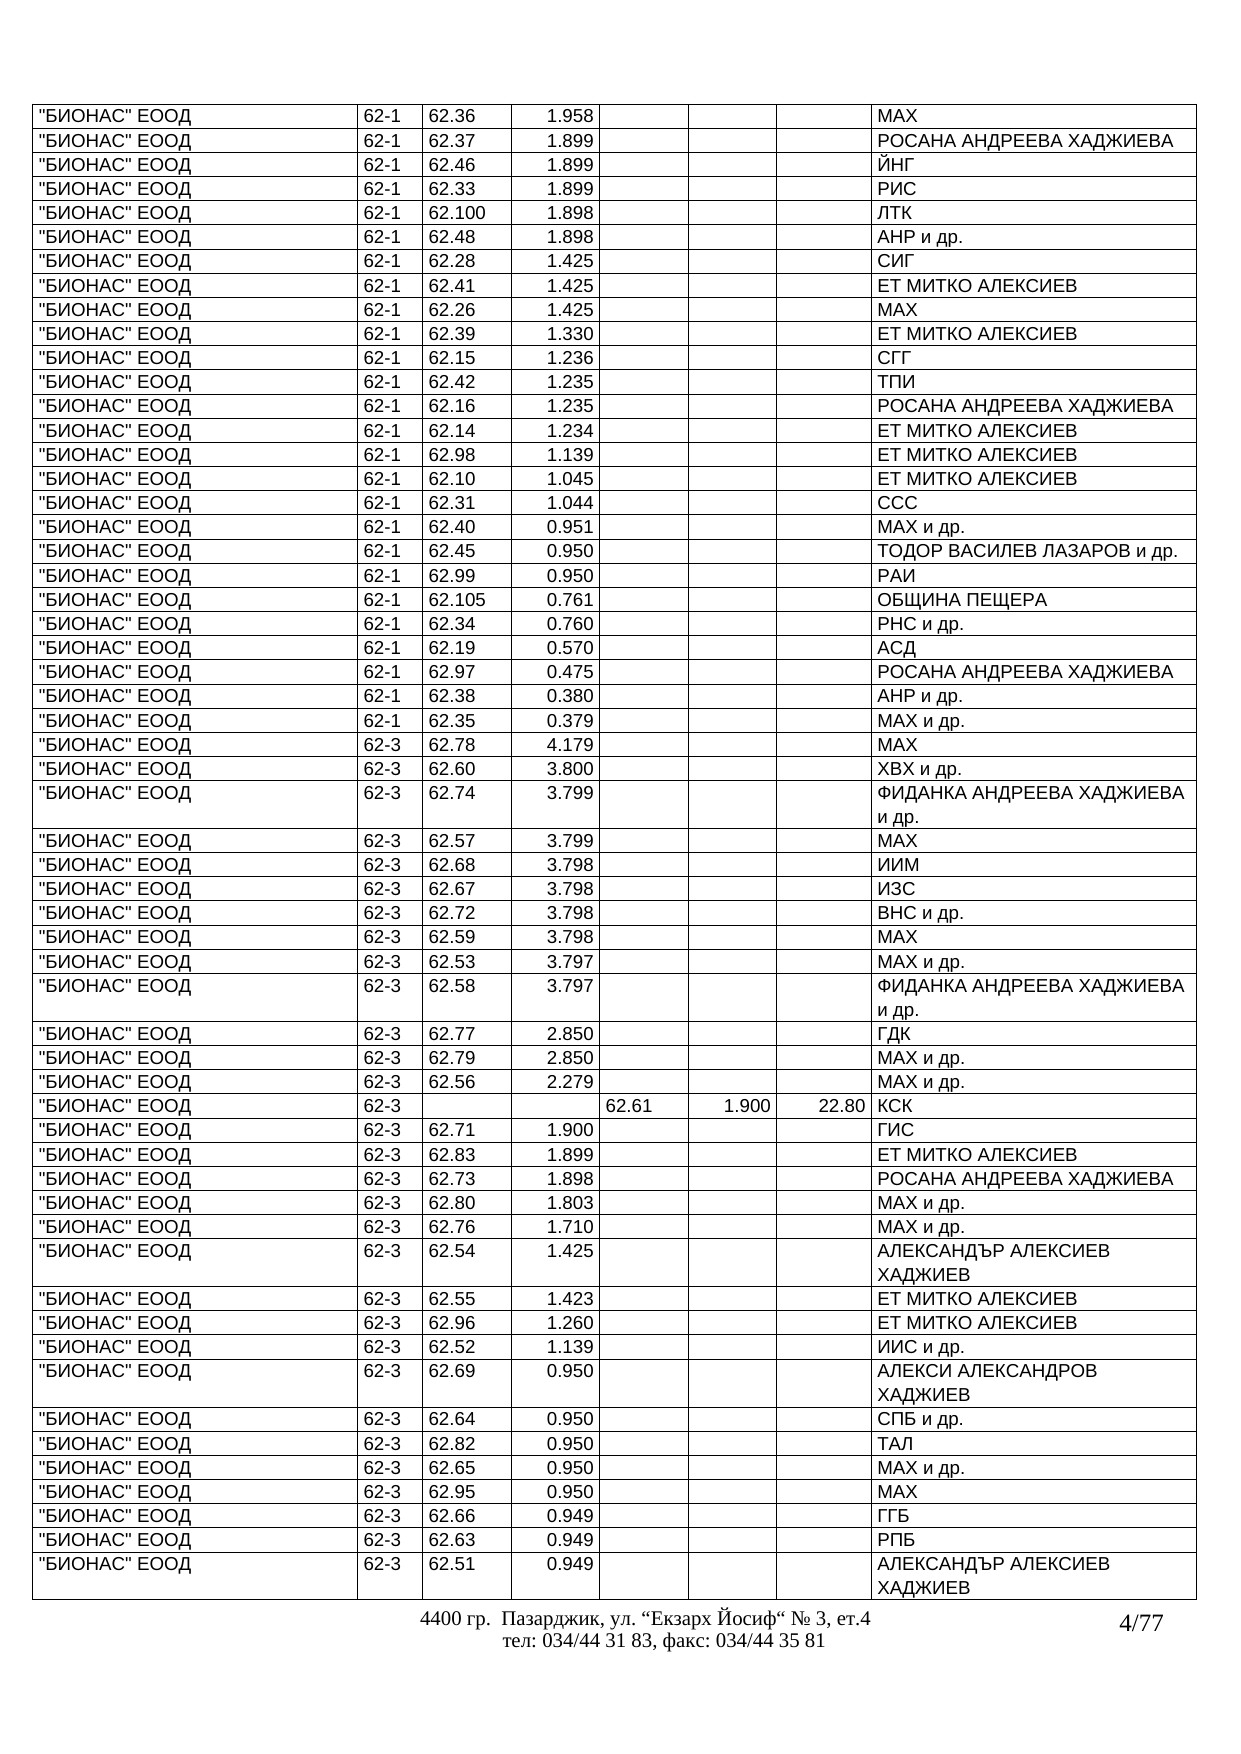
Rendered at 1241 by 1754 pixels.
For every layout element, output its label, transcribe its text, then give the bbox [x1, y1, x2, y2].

table_cell [600, 1504, 688, 1527]
table_cell ИИМ [872, 853, 1196, 876]
table_cell 62-1 [358, 467, 422, 490]
table_cell 62.105 [423, 588, 511, 611]
table_cell "БИОНАС" ЕООД [33, 564, 357, 587]
table_cell 2.279 [512, 1070, 599, 1093]
table_cell [600, 853, 688, 876]
table_cell 62-1 [358, 201, 422, 224]
table_cell [600, 1553, 688, 1599]
table_cell [600, 201, 688, 224]
table_cell МАХ и др. [872, 1070, 1196, 1093]
table_cell 62.68 [423, 853, 511, 876]
table_cell [777, 298, 871, 321]
table_cell [600, 1456, 688, 1479]
table_cell 62.97 [423, 660, 511, 683]
table_cell 0.949 [512, 1504, 599, 1527]
table_cell 62-1 [358, 177, 422, 200]
table_cell [777, 1287, 871, 1310]
table_cell [777, 1504, 871, 1527]
table_cell 62-3 [358, 1311, 422, 1334]
table_cell 62-3 [358, 1143, 422, 1166]
table_cell [600, 540, 688, 563]
table_cell [777, 105, 871, 128]
table_cell 3.797 [512, 974, 599, 1021]
table_cell [777, 1553, 871, 1599]
table_cell [689, 491, 776, 514]
table_cell 62-3 [358, 926, 422, 949]
table_cell 1.425 [512, 1239, 599, 1286]
table_cell 62.19 [423, 636, 511, 659]
table_cell [689, 370, 776, 393]
table_cell ХВХ и др. [872, 757, 1196, 780]
table_cell [600, 1215, 688, 1238]
table_cell [689, 660, 776, 683]
table_cell [600, 1046, 688, 1069]
table_cell [777, 370, 871, 393]
table_cell МАХ [872, 298, 1196, 321]
table_cell [689, 1215, 776, 1238]
table_cell [777, 201, 871, 224]
table_cell "БИОНАС" ЕООД [33, 829, 357, 852]
table_cell 1.235 [512, 395, 599, 418]
table_cell МАХ и др. [872, 1046, 1196, 1069]
table_cell [689, 877, 776, 900]
table_cell 62-3 [358, 1553, 422, 1599]
table_cell 62.26 [423, 298, 511, 321]
table_cell [600, 129, 688, 152]
table_cell 62-3 [358, 1046, 422, 1069]
table_cell [777, 250, 871, 273]
table_cell 62.39 [423, 322, 511, 345]
table_cell "БИОНАС" ЕООД [33, 636, 357, 659]
table_cell [600, 1167, 688, 1190]
table_cell 1.425 [512, 250, 599, 273]
table_cell 62.15 [423, 346, 511, 369]
table_cell [689, 1022, 776, 1045]
table_cell [689, 515, 776, 538]
table_cell 62.82 [423, 1432, 511, 1455]
table_cell [689, 926, 776, 949]
table_cell "БИОНАС" ЕООД [33, 1311, 357, 1334]
table_cell 62-3 [358, 1119, 422, 1142]
table_cell "БИОНАС" ЕООД [33, 298, 357, 321]
table_cell 1.898 [512, 225, 599, 248]
table_cell [600, 974, 688, 1021]
table_cell МАХ [872, 105, 1196, 128]
table_cell 0.475 [512, 660, 599, 683]
table_cell [777, 901, 871, 924]
table_cell [777, 1528, 871, 1551]
table_cell [600, 926, 688, 949]
table_cell 0.950 [512, 540, 599, 563]
table_cell 62.35 [423, 709, 511, 732]
table_cell [777, 540, 871, 563]
table_cell [777, 733, 871, 756]
table_cell [689, 564, 776, 587]
table_cell МАХ и др. [872, 515, 1196, 538]
table_cell ТОДОР ВАСИЛЕВ ЛАЗАРОВ и др. [872, 540, 1196, 563]
table_cell 3.799 [512, 781, 599, 828]
table_cell 62-3 [358, 1335, 422, 1358]
table_cell ОБЩИНА ПЕЩЕРА [872, 588, 1196, 611]
table_cell [777, 274, 871, 297]
table_cell [600, 274, 688, 297]
table_cell "БИОНАС" ЕООД [33, 395, 357, 418]
table_cell [600, 1070, 688, 1093]
table_cell [600, 1360, 688, 1406]
table_cell [689, 322, 776, 345]
table_cell 62.38 [423, 685, 511, 708]
table_cell 1.423 [512, 1287, 599, 1310]
table_cell [777, 1215, 871, 1238]
table_cell 62-1 [358, 370, 422, 393]
table_cell 62-1 [358, 129, 422, 152]
table_cell "БИОНАС" ЕООД [33, 1022, 357, 1045]
table_cell ТПИ [872, 370, 1196, 393]
table_cell "БИОНАС" ЕООД [33, 901, 357, 924]
table_cell 62.73 [423, 1167, 511, 1190]
table_cell [689, 153, 776, 176]
table_cell 1.899 [512, 177, 599, 200]
table_cell 62.42 [423, 370, 511, 393]
table_cell 0.380 [512, 685, 599, 708]
table_cell 62.72 [423, 901, 511, 924]
table_cell [600, 829, 688, 852]
table_cell "БИОНАС" ЕООД [33, 1167, 357, 1190]
table_cell "БИОНАС" ЕООД [33, 322, 357, 345]
table_cell 62-1 [358, 491, 422, 514]
table_cell 62.51 [423, 1553, 511, 1599]
table_cell [777, 322, 871, 345]
table_cell 62.69 [423, 1360, 511, 1406]
table_cell [689, 443, 776, 466]
table_cell 62.63 [423, 1528, 511, 1551]
table_cell [600, 395, 688, 418]
table_cell 62-1 [358, 322, 422, 345]
table_cell 62-3 [358, 1287, 422, 1310]
table_cell [689, 201, 776, 224]
table_cell 0.950 [512, 1432, 599, 1455]
table_cell [777, 1360, 871, 1406]
table_cell [689, 1191, 776, 1214]
table_cell "БИОНАС" ЕООД [33, 1456, 357, 1479]
table_cell "БИОНАС" ЕООД [33, 853, 357, 876]
table_cell "БИОНАС" ЕООД [33, 105, 357, 128]
table_cell 2.850 [512, 1046, 599, 1069]
table_cell "БИОНАС" ЕООД [33, 1287, 357, 1310]
table_cell [777, 1070, 871, 1093]
table_cell [600, 1311, 688, 1334]
table_cell [777, 1480, 871, 1503]
table_cell [777, 877, 871, 900]
table_cell [777, 781, 871, 828]
table_cell 62.16 [423, 395, 511, 418]
table_cell 62.74 [423, 781, 511, 828]
table_cell [600, 1119, 688, 1142]
table_cell 62.60 [423, 757, 511, 780]
table_cell "БИОНАС" ЕООД [33, 443, 357, 466]
table_cell 62-1 [358, 346, 422, 369]
table_cell МАХ [872, 926, 1196, 949]
table_cell [600, 419, 688, 442]
table_cell 62-1 [358, 443, 422, 466]
table_cell [777, 1456, 871, 1479]
table_cell 62-3 [358, 781, 422, 828]
table_cell 62-3 [358, 853, 422, 876]
table_cell 4.179 [512, 733, 599, 756]
table_cell [600, 515, 688, 538]
table_cell "БИОНАС" ЕООД [33, 733, 357, 756]
table_cell [777, 1239, 871, 1286]
table_cell 62-3 [358, 1360, 422, 1406]
table_cell [600, 588, 688, 611]
table_cell [777, 491, 871, 514]
table_cell "БИОНАС" ЕООД [33, 1480, 357, 1503]
table_cell [689, 781, 776, 828]
table_cell 62-3 [358, 1215, 422, 1238]
table_cell КСК [872, 1094, 1196, 1117]
table_cell [777, 660, 871, 683]
table_cell ЕТ МИТКО АЛЕКСИЕВ [872, 467, 1196, 490]
table_cell 3.797 [512, 950, 599, 973]
table_cell [689, 636, 776, 659]
table_cell [600, 370, 688, 393]
table_cell 62.64 [423, 1408, 511, 1431]
table_cell 62-1 [358, 105, 422, 128]
table_cell [777, 853, 871, 876]
table_cell [689, 177, 776, 200]
table_cell [600, 105, 688, 128]
table_cell [689, 1143, 776, 1166]
table_cell [777, 1046, 871, 1069]
table_cell [777, 515, 871, 538]
table_cell 1.425 [512, 298, 599, 321]
table_cell [689, 757, 776, 780]
table_cell 62-1 [358, 540, 422, 563]
table_cell [689, 1287, 776, 1310]
table_cell 62.67 [423, 877, 511, 900]
table_cell 0.949 [512, 1553, 599, 1599]
table_cell 62-3 [358, 757, 422, 780]
table_cell АНР и др. [872, 685, 1196, 708]
table_cell [777, 950, 871, 973]
table_cell [600, 709, 688, 732]
table_cell 0.949 [512, 1528, 599, 1551]
table_cell 1.139 [512, 443, 599, 466]
table_cell [512, 1094, 599, 1117]
table_cell [777, 1167, 871, 1190]
table_cell 1.900 [689, 1094, 776, 1117]
table_cell ГИС [872, 1119, 1196, 1142]
table_cell [689, 1167, 776, 1190]
table_cell 62.28 [423, 250, 511, 273]
table_cell [689, 1335, 776, 1358]
table_cell [600, 491, 688, 514]
table_cell 3.798 [512, 877, 599, 900]
table_cell [777, 829, 871, 852]
table_cell 1.139 [512, 1335, 599, 1358]
table_cell [777, 346, 871, 369]
table_cell 62-1 [358, 612, 422, 635]
table_cell [423, 1094, 511, 1117]
table_cell [689, 395, 776, 418]
table_cell ЕТ МИТКО АЛЕКСИЕВ [872, 419, 1196, 442]
table_cell "БИОНАС" ЕООД [33, 1360, 357, 1406]
table_cell [777, 1408, 871, 1431]
table_cell 1.710 [512, 1215, 599, 1238]
table_cell 62-3 [358, 733, 422, 756]
table_cell [689, 1432, 776, 1455]
table_cell [600, 877, 688, 900]
table_cell "БИОНАС" ЕООД [33, 540, 357, 563]
table_cell "БИОНАС" ЕООД [33, 419, 357, 442]
table_cell [600, 1287, 688, 1310]
table_cell 1.044 [512, 491, 599, 514]
table_cell ЙНГ [872, 153, 1196, 176]
table_cell [689, 709, 776, 732]
table_cell [777, 225, 871, 248]
table_cell "БИОНАС" ЕООД [33, 225, 357, 248]
table_cell 3.798 [512, 926, 599, 949]
table_cell ГДК [872, 1022, 1196, 1045]
table_cell 62-3 [358, 950, 422, 973]
table_cell 1.899 [512, 1143, 599, 1166]
table_cell РОСАНА АНДРЕЕВА ХАДЖИЕВА [872, 1167, 1196, 1190]
table_cell 62.61 [600, 1094, 688, 1117]
table_cell [689, 105, 776, 128]
table_cell [689, 1119, 776, 1142]
table_cell [777, 395, 871, 418]
table_cell [600, 467, 688, 490]
table_cell "БИОНАС" ЕООД [33, 685, 357, 708]
table_cell [689, 1239, 776, 1286]
table_cell 1.045 [512, 467, 599, 490]
table_cell 1.260 [512, 1311, 599, 1334]
table_cell 62.31 [423, 491, 511, 514]
table_cell [600, 564, 688, 587]
table_cell 62-3 [358, 1408, 422, 1431]
table_cell 3.798 [512, 901, 599, 924]
table_cell 62.78 [423, 733, 511, 756]
table_cell [689, 540, 776, 563]
table_cell [689, 129, 776, 152]
table_cell [689, 950, 776, 973]
table_cell [689, 1456, 776, 1479]
table_cell [777, 129, 871, 152]
table_cell 0.950 [512, 1456, 599, 1479]
table_cell РОСАНА АНДРЕЕВА ХАДЖИЕВА [872, 395, 1196, 418]
table_cell 62.46 [423, 153, 511, 176]
table_cell МАХ и др. [872, 1191, 1196, 1214]
table_cell "БИОНАС" ЕООД [33, 1504, 357, 1527]
table_cell РПБ [872, 1528, 1196, 1551]
table_cell [777, 153, 871, 176]
table_cell АЛЕКСИ АЛЕКСАНДРОВ ХАДЖИЕВ [872, 1360, 1196, 1406]
table_cell 62-3 [358, 1070, 422, 1093]
table_cell [600, 250, 688, 273]
table_cell 62-3 [358, 1432, 422, 1455]
table_cell 1.899 [512, 153, 599, 176]
table_cell 1.330 [512, 322, 599, 345]
table_cell ССС [872, 491, 1196, 514]
table_cell 62.58 [423, 974, 511, 1021]
table_cell "БИОНАС" ЕООД [33, 1553, 357, 1599]
table_cell 62.99 [423, 564, 511, 587]
table_cell 2.850 [512, 1022, 599, 1045]
table_cell РОСАНА АНДРЕЕВА ХАДЖИЕВА [872, 129, 1196, 152]
table_cell [600, 1480, 688, 1503]
table_cell [689, 901, 776, 924]
table_cell 3.798 [512, 853, 599, 876]
table_cell 62-1 [358, 298, 422, 321]
table_cell МАХ и др. [872, 709, 1196, 732]
table_cell СИГ [872, 250, 1196, 273]
table_cell [777, 685, 871, 708]
table_cell "БИОНАС" ЕООД [33, 153, 357, 176]
table_cell [777, 709, 871, 732]
table_cell 0.950 [512, 564, 599, 587]
table_cell 62-1 [358, 153, 422, 176]
table_cell [600, 153, 688, 176]
table_cell [689, 1070, 776, 1093]
table_cell 1.425 [512, 274, 599, 297]
table_cell "БИОНАС" ЕООД [33, 1432, 357, 1455]
table_cell 0.760 [512, 612, 599, 635]
table_cell [689, 274, 776, 297]
table_cell 62.66 [423, 1504, 511, 1527]
table_cell 62.34 [423, 612, 511, 635]
table_cell "БИОНАС" ЕООД [33, 467, 357, 490]
table_cell 62.41 [423, 274, 511, 297]
table_cell "БИОНАС" ЕООД [33, 250, 357, 273]
table_cell 62.98 [423, 443, 511, 466]
table_cell МАХ и др. [872, 1215, 1196, 1238]
table_cell 0.761 [512, 588, 599, 611]
table_cell 62-3 [358, 974, 422, 1021]
table_cell [689, 467, 776, 490]
table_cell [600, 660, 688, 683]
table_cell 1.900 [512, 1119, 599, 1142]
table_cell [600, 685, 688, 708]
table_cell 62-1 [358, 685, 422, 708]
table_cell 0.950 [512, 1408, 599, 1431]
table_cell 0.379 [512, 709, 599, 732]
table_cell 62.14 [423, 419, 511, 442]
table_cell МАХ и др. [872, 950, 1196, 973]
table_cell 3.800 [512, 757, 599, 780]
table_cell [777, 564, 871, 587]
table_cell 62-1 [358, 419, 422, 442]
table_cell 62.54 [423, 1239, 511, 1286]
table_cell 62-3 [358, 1022, 422, 1045]
table_cell [689, 853, 776, 876]
table_cell 62-3 [358, 1239, 422, 1286]
table_cell [777, 443, 871, 466]
table_cell 62-1 [358, 709, 422, 732]
table_cell [600, 1432, 688, 1455]
table_cell 62-1 [358, 588, 422, 611]
table_cell [777, 1311, 871, 1334]
table_cell ФИДАНКА АНДРЕЕВА ХАДЖИЕВА и др. [872, 781, 1196, 828]
table_cell АЛЕКСАНДЪР АЛЕКСИЕВ ХАДЖИЕВ [872, 1239, 1196, 1286]
table_cell [777, 1191, 871, 1214]
table_cell 62-3 [358, 1480, 422, 1503]
table_cell [689, 1480, 776, 1503]
table_cell [777, 419, 871, 442]
table_cell [600, 298, 688, 321]
table_cell [689, 298, 776, 321]
table_cell "БИОНАС" ЕООД [33, 274, 357, 297]
table_cell [689, 1408, 776, 1431]
table_cell 1.898 [512, 1167, 599, 1190]
table_cell "БИОНАС" ЕООД [33, 1046, 357, 1069]
table_cell 62.83 [423, 1143, 511, 1166]
table_cell [689, 1046, 776, 1069]
table_cell [600, 733, 688, 756]
table_cell [600, 1191, 688, 1214]
table_cell 62.79 [423, 1046, 511, 1069]
table_cell 62.45 [423, 540, 511, 563]
table_cell "БИОНАС" ЕООД [33, 1215, 357, 1238]
table_cell 1.958 [512, 105, 599, 128]
table_cell "БИОНАС" ЕООД [33, 129, 357, 152]
table_cell ЕТ МИТКО АЛЕКСИЕВ [872, 1143, 1196, 1166]
table_cell 62.80 [423, 1191, 511, 1214]
table_cell 62.96 [423, 1311, 511, 1334]
table_cell [689, 225, 776, 248]
table_cell СГГ [872, 346, 1196, 369]
table_cell 62.53 [423, 950, 511, 973]
table_cell [600, 1335, 688, 1358]
table_cell [689, 588, 776, 611]
table_cell АНР и др. [872, 225, 1196, 248]
table_cell "БИОНАС" ЕООД [33, 757, 357, 780]
table_cell 62-1 [358, 564, 422, 587]
table_cell [689, 685, 776, 708]
table_cell ЕТ МИТКО АЛЕКСИЕВ [872, 443, 1196, 466]
table_cell [600, 1408, 688, 1431]
table_cell ИЗС [872, 877, 1196, 900]
table_cell 62-3 [358, 829, 422, 852]
table_cell "БИОНАС" ЕООД [33, 1143, 357, 1166]
table_cell 62.56 [423, 1070, 511, 1093]
table_cell МАХ [872, 829, 1196, 852]
table_cell [777, 1119, 871, 1142]
table_cell РАИ [872, 564, 1196, 587]
table_cell [777, 177, 871, 200]
table_cell ИИС и др. [872, 1335, 1196, 1358]
table_cell "БИОНАС" ЕООД [33, 177, 357, 200]
table_cell [777, 612, 871, 635]
table_cell [600, 443, 688, 466]
table_cell "БИОНАС" ЕООД [33, 709, 357, 732]
table_cell РОСАНА АНДРЕЕВА ХАДЖИЕВА [872, 660, 1196, 683]
table_cell 62-1 [358, 660, 422, 683]
table_cell ТАЛ [872, 1432, 1196, 1455]
table_cell 1.803 [512, 1191, 599, 1214]
table_cell АЛЕКСАНДЪР АЛЕКСИЕВ ХАДЖИЕВ [872, 1553, 1196, 1599]
table_cell 62-1 [358, 395, 422, 418]
table_cell [600, 1528, 688, 1551]
table_cell [600, 636, 688, 659]
table_cell 62.57 [423, 829, 511, 852]
table_cell 62.95 [423, 1480, 511, 1503]
table_cell [689, 346, 776, 369]
table_cell [600, 781, 688, 828]
table_cell "БИОНАС" ЕООД [33, 781, 357, 828]
table_cell 62-3 [358, 1094, 422, 1117]
table_cell 62.40 [423, 515, 511, 538]
table_cell [689, 829, 776, 852]
table_cell 0.950 [512, 1480, 599, 1503]
table_cell 62.37 [423, 129, 511, 152]
table_cell 62.59 [423, 926, 511, 949]
table_cell 3.799 [512, 829, 599, 852]
table_cell "БИОНАС" ЕООД [33, 950, 357, 973]
table_cell [600, 901, 688, 924]
table_cell [600, 1022, 688, 1045]
table_cell [689, 250, 776, 273]
table_cell 1.236 [512, 346, 599, 369]
table_cell "БИОНАС" ЕООД [33, 346, 357, 369]
table_cell 62-3 [358, 1528, 422, 1551]
table_cell СПБ и др. [872, 1408, 1196, 1431]
table_cell [689, 974, 776, 1021]
table_cell [689, 1504, 776, 1527]
table_cell 62-1 [358, 274, 422, 297]
table_cell РНС и др. [872, 612, 1196, 635]
table_cell 22.80 [777, 1094, 871, 1117]
table_cell "БИОНАС" ЕООД [33, 588, 357, 611]
table_cell "БИОНАС" ЕООД [33, 370, 357, 393]
table_cell 62.52 [423, 1335, 511, 1358]
table_cell "БИОНАС" ЕООД [33, 1408, 357, 1431]
table_cell [600, 612, 688, 635]
table_cell [689, 733, 776, 756]
table_cell "БИОНАС" ЕООД [33, 1094, 357, 1117]
table_cell ЕТ МИТКО АЛЕКСИЕВ [872, 274, 1196, 297]
table_cell [689, 612, 776, 635]
table_cell ЛТК [872, 201, 1196, 224]
table_cell 62.48 [423, 225, 511, 248]
table_cell [689, 419, 776, 442]
table_cell РИС [872, 177, 1196, 200]
table_cell 62.36 [423, 105, 511, 128]
table_cell 0.950 [512, 1360, 599, 1406]
table_cell ЕТ МИТКО АЛЕКСИЕВ [872, 1287, 1196, 1310]
table_cell "БИОНАС" ЕООД [33, 926, 357, 949]
table_cell 62.10 [423, 467, 511, 490]
table_cell [777, 1432, 871, 1455]
table_cell [689, 1528, 776, 1551]
table_cell 62-1 [358, 250, 422, 273]
table_cell [777, 1335, 871, 1358]
table_cell 62-1 [358, 225, 422, 248]
table_cell [600, 225, 688, 248]
table_cell "БИОНАС" ЕООД [33, 1119, 357, 1142]
table_cell 62.71 [423, 1119, 511, 1142]
table_cell 0.570 [512, 636, 599, 659]
table_cell [777, 588, 871, 611]
table_cell [777, 1022, 871, 1045]
table_cell 62.77 [423, 1022, 511, 1045]
table_cell МАХ [872, 733, 1196, 756]
table_cell [777, 974, 871, 1021]
table_cell 62.100 [423, 201, 511, 224]
table_cell [689, 1553, 776, 1599]
table_cell 62-1 [358, 636, 422, 659]
table_cell 62-1 [358, 515, 422, 538]
table_cell "БИОНАС" ЕООД [33, 201, 357, 224]
table_cell "БИОНАС" ЕООД [33, 974, 357, 1021]
table_cell 62-3 [358, 877, 422, 900]
table_cell [777, 1143, 871, 1166]
table_cell "БИОНАС" ЕООД [33, 1335, 357, 1358]
table_cell 1.234 [512, 419, 599, 442]
table_cell [689, 1360, 776, 1406]
table_cell 1.899 [512, 129, 599, 152]
table_cell ГГБ [872, 1504, 1196, 1527]
table_cell "БИОНАС" ЕООД [33, 1070, 357, 1093]
table_cell "БИОНАС" ЕООД [33, 660, 357, 683]
table_cell [600, 1143, 688, 1166]
table_cell 62-3 [358, 1167, 422, 1190]
table_cell 62-3 [358, 901, 422, 924]
table_cell [600, 322, 688, 345]
table_cell [777, 926, 871, 949]
table_cell "БИОНАС" ЕООД [33, 1239, 357, 1286]
table_cell "БИОНАС" ЕООД [33, 491, 357, 514]
table_cell 62.65 [423, 1456, 511, 1479]
table_cell ЕТ МИТКО АЛЕКСИЕВ [872, 322, 1196, 345]
table_cell 62-3 [358, 1191, 422, 1214]
table_cell 62-3 [358, 1456, 422, 1479]
table_cell "БИОНАС" ЕООД [33, 1528, 357, 1551]
table_cell [600, 177, 688, 200]
table_cell 0.951 [512, 515, 599, 538]
table_cell [777, 467, 871, 490]
table_cell 1.898 [512, 201, 599, 224]
table_cell ФИДАНКА АНДРЕЕВА ХАДЖИЕВА и др. [872, 974, 1196, 1021]
table_cell [600, 757, 688, 780]
table_cell [777, 636, 871, 659]
table_cell 62.55 [423, 1287, 511, 1310]
table_cell МАХ [872, 1480, 1196, 1503]
table_cell "БИОНАС" ЕООД [33, 877, 357, 900]
table_cell [600, 346, 688, 369]
table_cell МАХ и др. [872, 1456, 1196, 1479]
table_cell 1.235 [512, 370, 599, 393]
table_cell "БИОНАС" ЕООД [33, 612, 357, 635]
table_cell "БИОНАС" ЕООД [33, 1191, 357, 1214]
table_cell [600, 950, 688, 973]
table_cell [689, 1311, 776, 1334]
table_cell АСД [872, 636, 1196, 659]
table_cell ЕТ МИТКО АЛЕКСИЕВ [872, 1311, 1196, 1334]
table_cell "БИОНАС" ЕООД [33, 515, 357, 538]
table_cell 62.33 [423, 177, 511, 200]
table_cell ВНС и др. [872, 901, 1196, 924]
table_cell 62-3 [358, 1504, 422, 1527]
table_cell [600, 1239, 688, 1286]
table_cell [777, 757, 871, 780]
table_cell 62.76 [423, 1215, 511, 1238]
